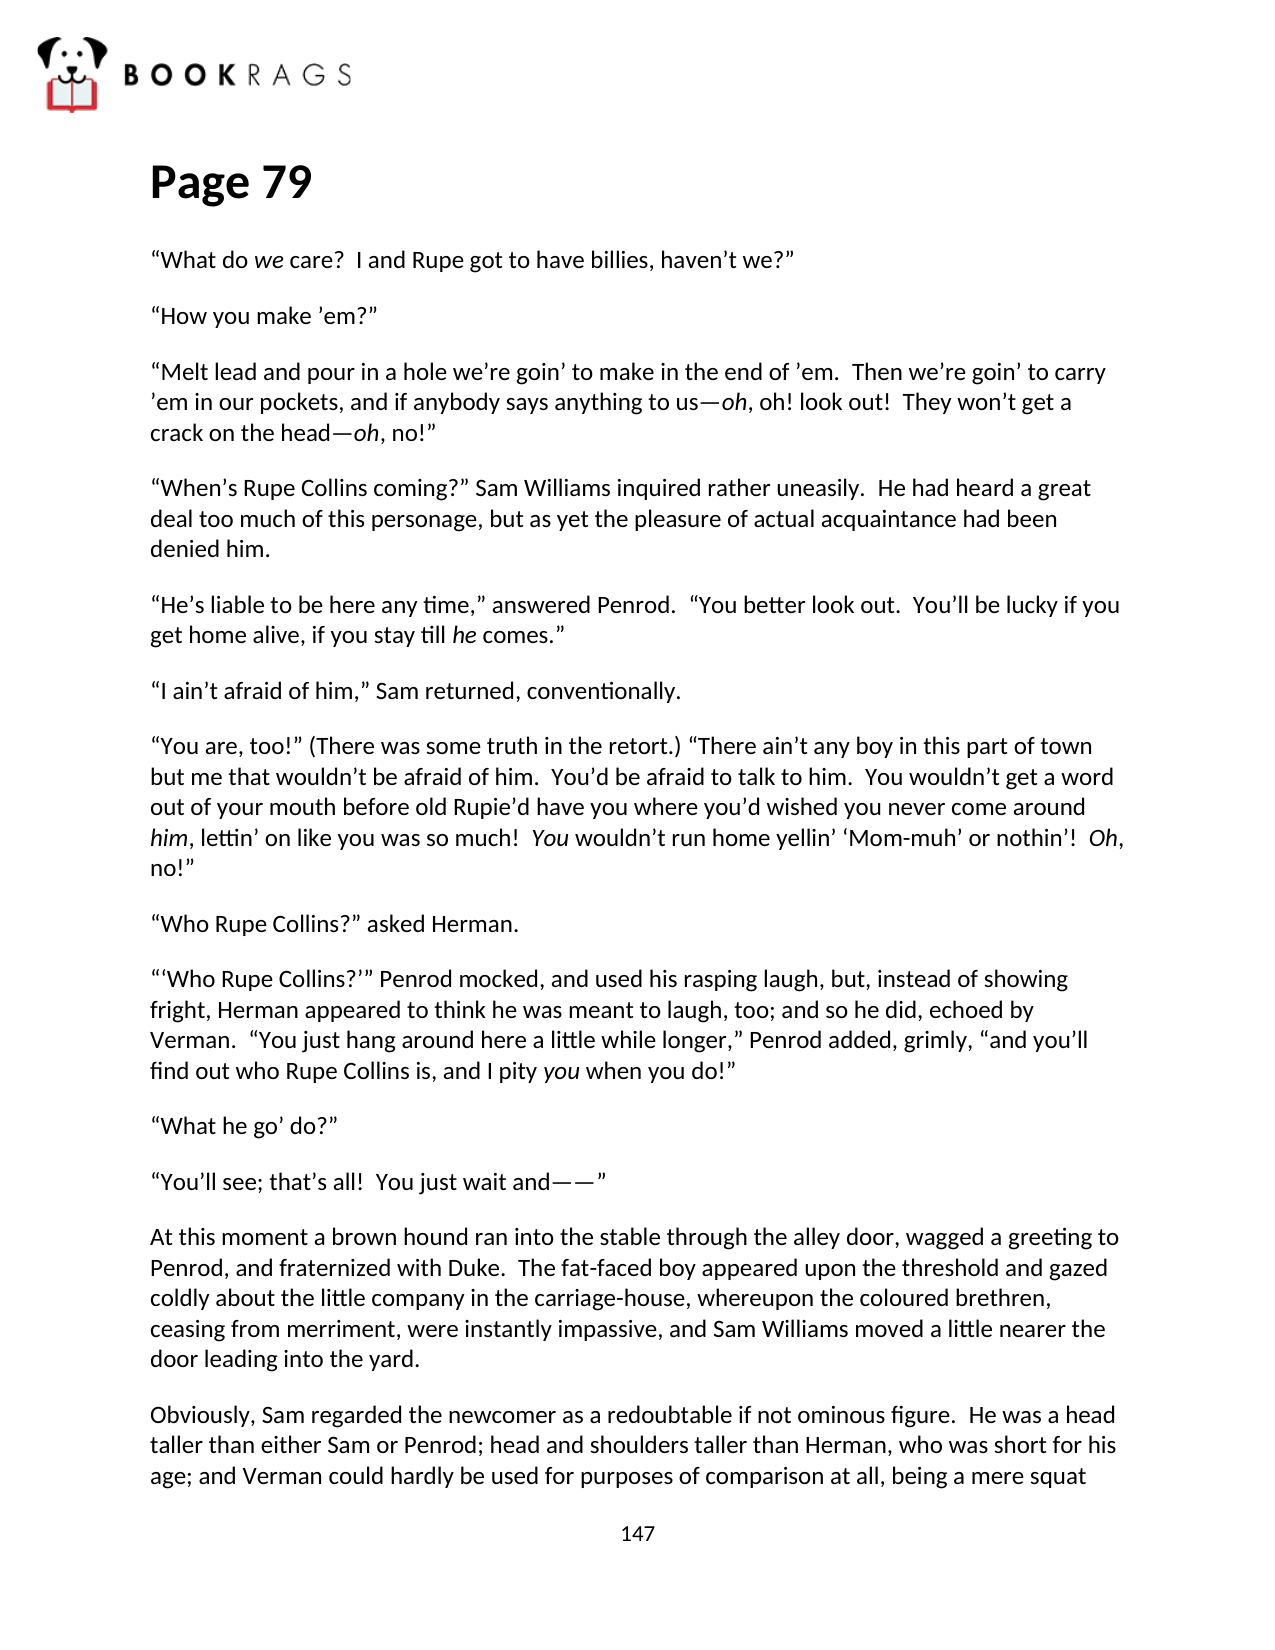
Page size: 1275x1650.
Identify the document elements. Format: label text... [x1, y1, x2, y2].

text “How you make ’em?” [150, 300, 1125, 331]
text Page 79 [150, 150, 1125, 211]
text “What do we care? I and Rupe got to have billies, haven’t we?” [150, 244, 1125, 275]
text “He’s liable to be here any time,” answered Penrod. “You better look out. You’ll be lucky if you get home alive, if you stay till he comes.” [150, 589, 1125, 650]
text “What he go’ do?” [150, 1111, 1125, 1141]
text “You’ll see; that’s all! You just wait and——­” [150, 1166, 1125, 1197]
text “Melt lead and pour in a hole we’re goin’ to make in the end of ’em. Then we’re goin’ to carry ’em in our pockets, and if anybody says anything to us—­oh, oh! look out! They won’t get a crack on the head—­oh, no!” [150, 356, 1125, 447]
text “When’s Rupe Collins coming?” Sam Williams inquired rather uneasily. He had heard a great deal too much of this personage, but as yet the pleasure of actual acquaintance had been denied him. [150, 472, 1125, 564]
text “I ain’t afraid of him,” Sam returned, conventionally. [150, 675, 1125, 705]
text “You are, too!” (There was some truth in the retort.) “There ain’t any boy in this part of town but me that wouldn’t be afraid of him. You’d be afraid to talk to him. You wouldn’t get a word out of your mouth before old Rupie’d have you where you’d wished you never come around him, lettin’ on like you was so much! You wouldn’t run home yellin’ ‘Mom-muh’ or nothin’! Oh, no!” [150, 730, 1125, 883]
text “‘Who Rupe Collins?’” Penrod mocked, and used his rasping laugh, but, instead of showing fright, Herman appeared to think he was meant to laugh, too; and so he did, echoed by Verman. “You just hang around here a little while longer,” Penrod added, grimly, “and you’ll find out who Rupe Collins is, and I pity you when you do!” [150, 963, 1125, 1086]
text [150, 1399, 1125, 1491]
text At this moment a brown hound ran into the stable through the alley door, wagged a greeting to Penrod, and fraternized with Duke. The fat-faced boy appeared upon the threshold and gazed coldly about the little company in the carriage-house, whereupon the coloured brethren, ceasing from merriment, were instantly impassive, and Sam Williams moved a little nearer the door leading into the yard. [150, 1222, 1125, 1374]
picture [37, 37, 351, 113]
text “Who Rupe Collins?” asked Herman. [150, 908, 1125, 938]
